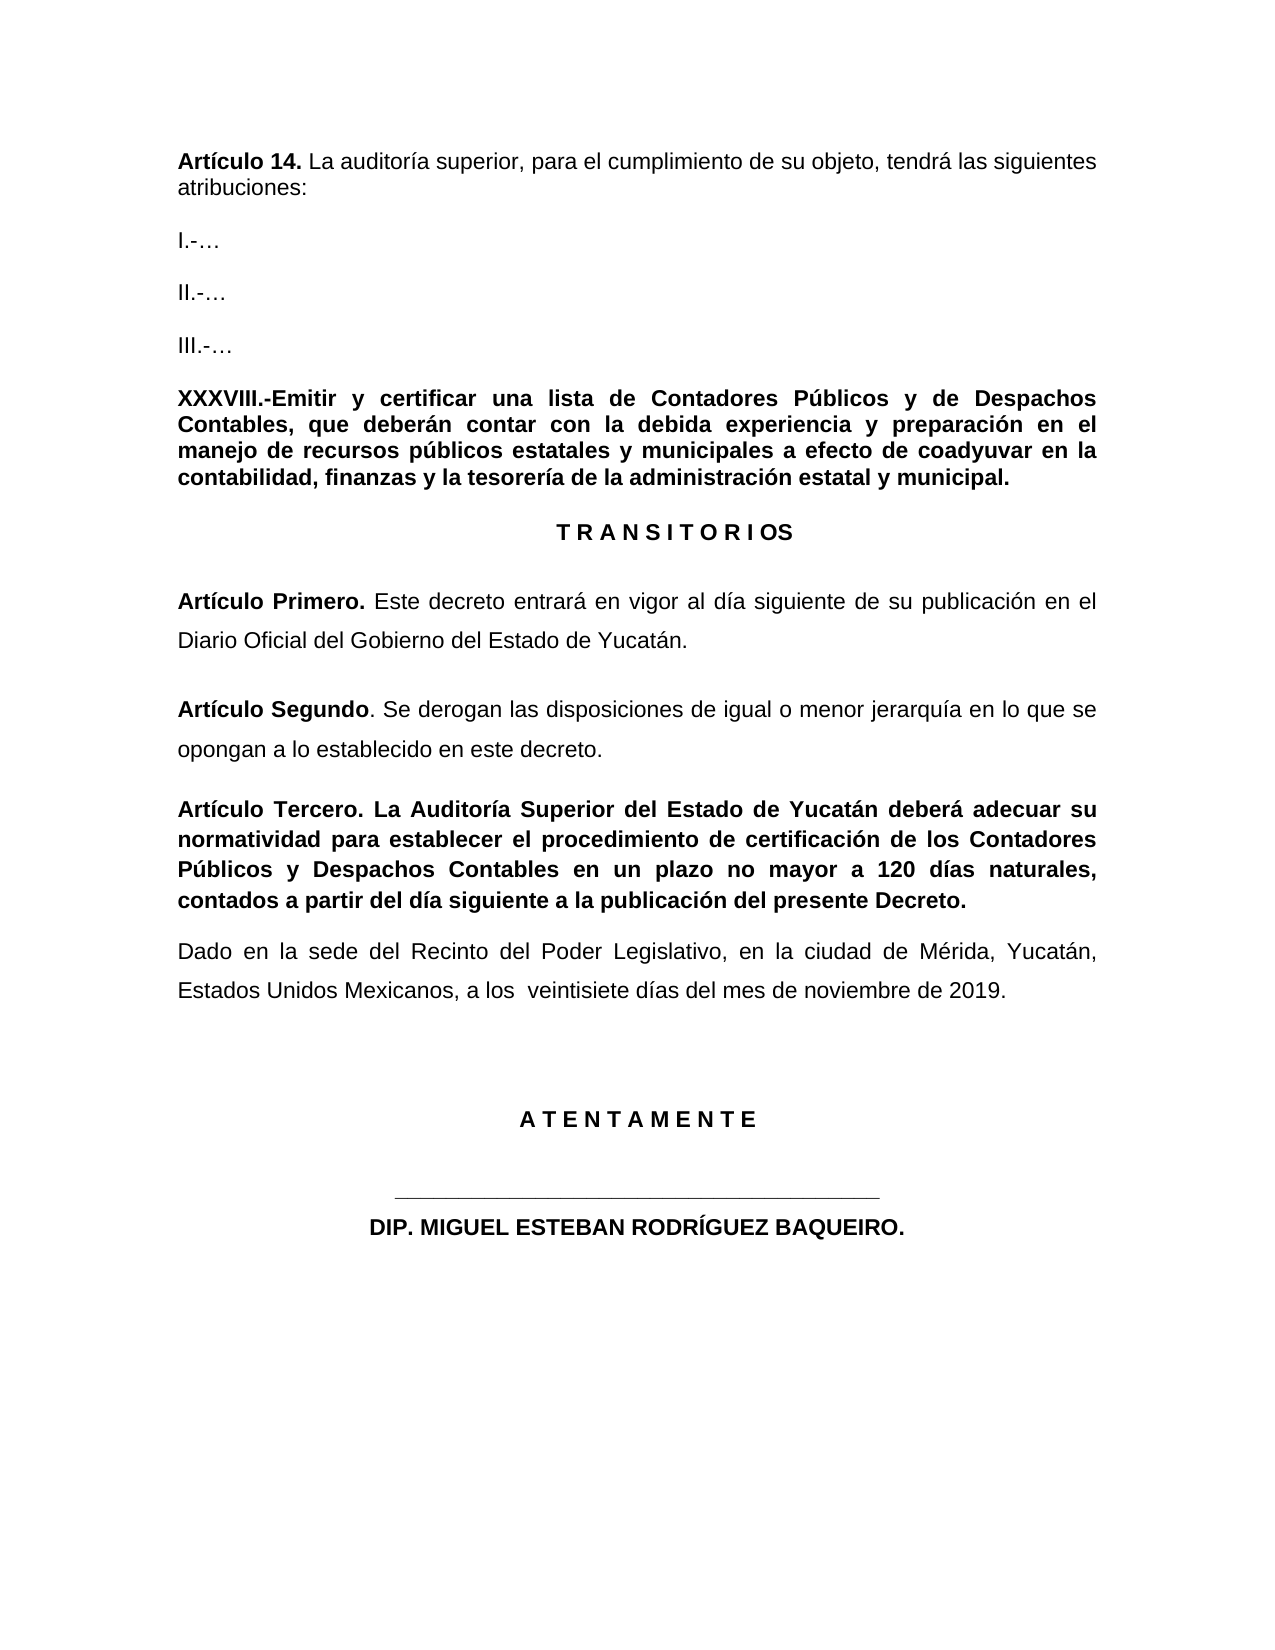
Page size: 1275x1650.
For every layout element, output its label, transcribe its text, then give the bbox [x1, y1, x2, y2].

text I.-… [177, 227, 1098, 253]
text XXXVIII.-Emitir y certificar una lista de Contadores Públicos y de Despachos Contables, que deberán contar con la debida experiencia y preparación en el manejo de recursos públicos estatales y municipales a efecto de coadyuvar en la contabilidad, finanzas y la tesorería de la administración estatal y municipal. [177, 385, 1098, 490]
text Artículo Primero. Este decreto entrará en vigor al día siguiente de su publicación en el Diario Oficial del Gobierno del Estado de Yucatán. [177, 588, 1098, 654]
text II.-… [177, 279, 1098, 306]
text Artículo Segundo. Se derogan las disposiciones de igual o menor jerarquía en lo que se opongan a lo establecido en este decreto. [177, 696, 1098, 762]
text III.-… [177, 332, 1098, 358]
table_header ______________________________________ [177, 1175, 1097, 1214]
text T R A N S I T O R I OS [177, 519, 1098, 546]
text Artículo Tercero. La Auditoría Superior del Estado de Yucatán deberá adecuar su normatividad para establecer el procedimiento de certificación de los Contadores Públicos y Despachos Contables en un plazo no mayor a 120 días naturales, contados a partir del día siguiente a la publicación del presente Decreto. [177, 796, 1098, 913]
table_cell DIP. MIGUEL ESTEBAN RODRÍGUEZ BAQUEIRO. [177, 1214, 1097, 1254]
text A T E N T A M E N T E [177, 1106, 1098, 1132]
text Artículo 14. La auditoría superior, para el cumplimiento de su objeto, tendrá las siguientes atribuciones: [177, 148, 1098, 200]
text Dado en la sede del Recinto del Poder Legislativo, en la ciudad de Mérida, Yucatán, Estados Unidos Mexicanos, a los veintisiete días del mes de noviembre de 2019. [177, 938, 1098, 1003]
